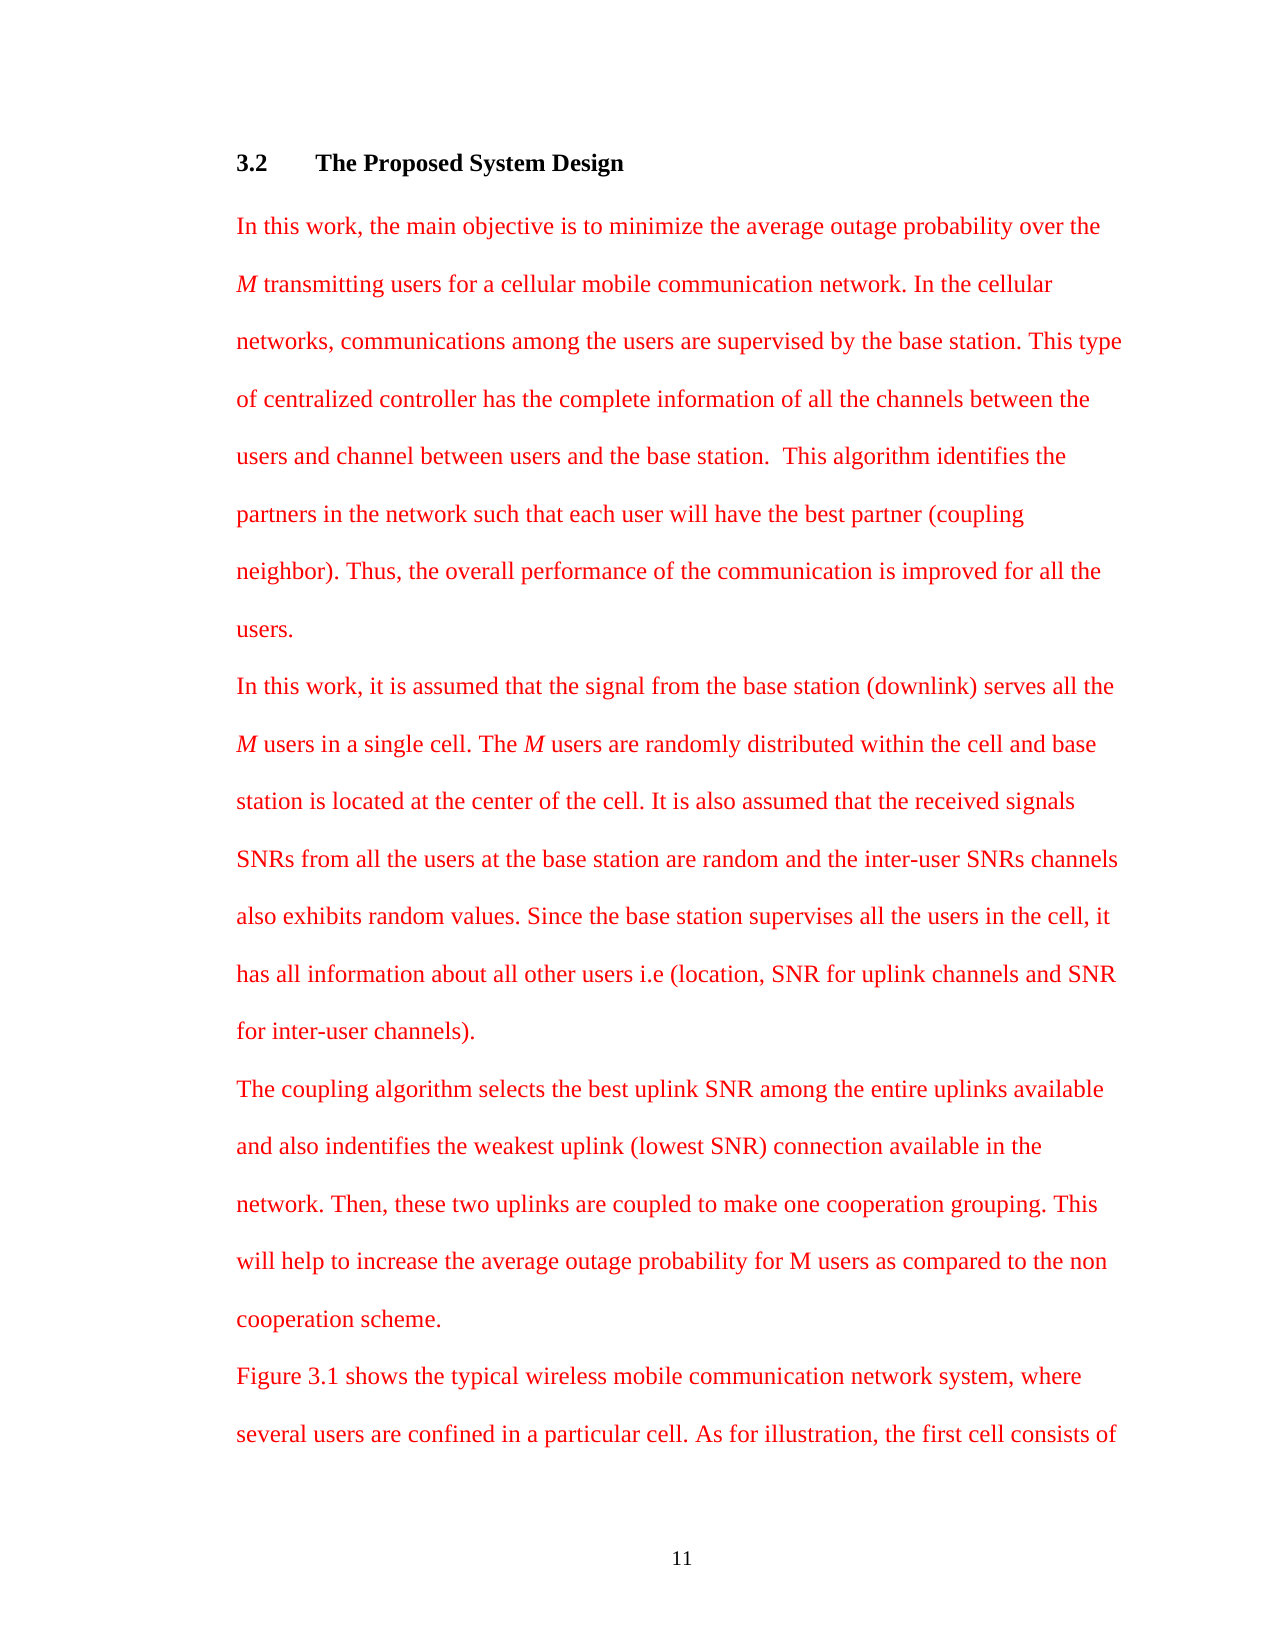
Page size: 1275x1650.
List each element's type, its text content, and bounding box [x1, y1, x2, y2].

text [236, 1361, 1127, 1448]
text In this work, it is assumed that the signal from the base station (downlink) serves all the M users in a single cell. The M users are randomly distributed within the cell and base station is located at the center of the cell. It is also assumed that the received signals SNRs from all the users at the base station are random and the inter-user SNRs channels also exhibits random values. Since the base station supervises all the users in the cell, it has all information about all other users i.e (location, SNR for uplink channels and SNR for inter-user channels). [236, 671, 1127, 1045]
text The coupling algorithm selects the best uplink SNR among the entire uplinks available and also indentifies the weakest uplink (lowest SNR) connection available in the network. Then, these two uplinks are coupled to make one cooperation grouping. This will help to increase the average outage probability for M users as compared to the non cooperation scheme. [236, 1074, 1127, 1333]
text In this work, the main objective is to minimize the average outage probability over the M transmitting users for a cellular mobile communication network. In the cellular networks, communications among the users are supervised by the base station. This type of centralized controller has the complete information of all the channels between the users and channel between users and the base station. This algorithm identifies the partners in the network such that each user will have the best partner (coupling neighbor). Thus, the overall performance of the communication is improved for all the users. [236, 211, 1127, 643]
subtitle The Proposed System Design [236, 148, 1127, 176]
